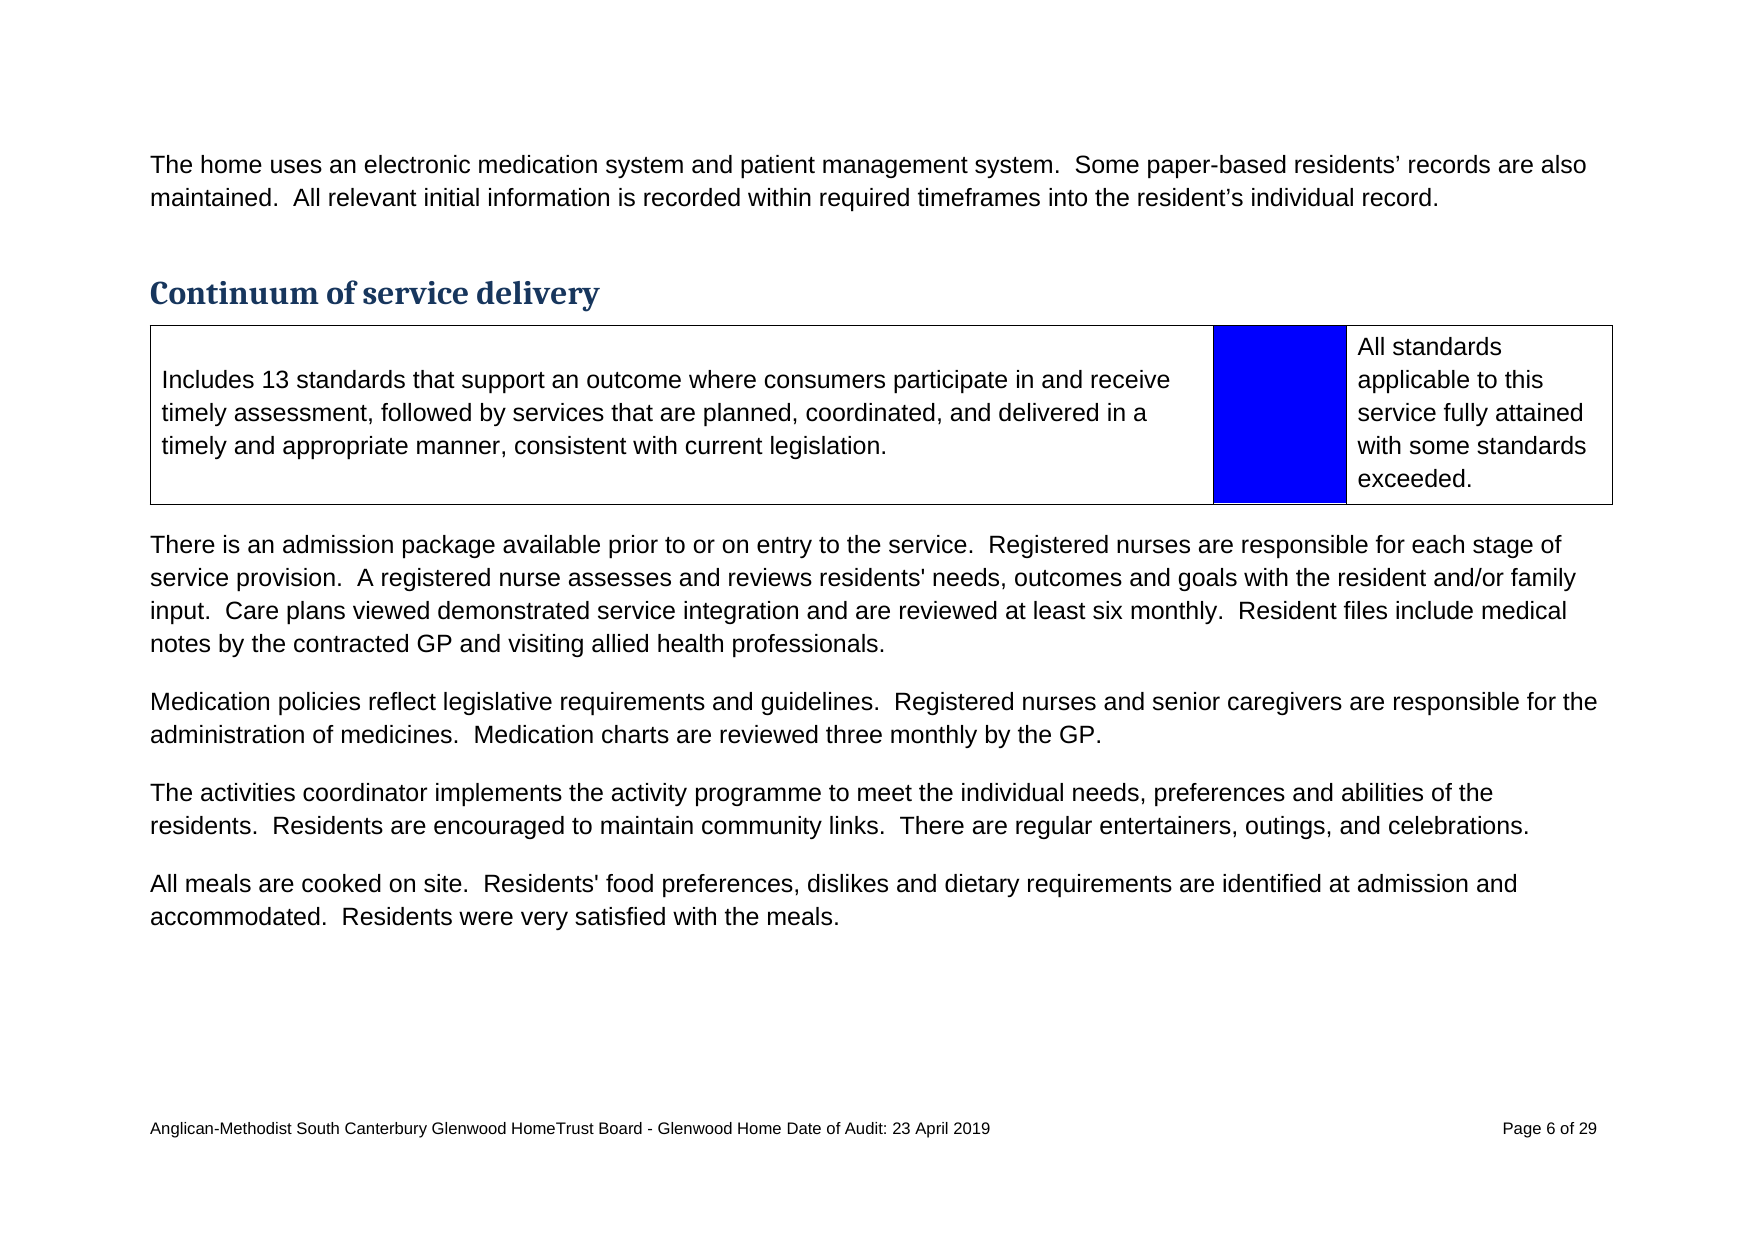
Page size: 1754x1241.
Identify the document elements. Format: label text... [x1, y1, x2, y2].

table_header Includes 13 standards that support an outcome where consumers participate in and receive timely assessment, followed by services that are planned, coordinated, and delivered in a timely and appropriate manner, consistent with current legislation. [151, 326, 1213, 503]
text The home uses an electronic medication system and patient management system. Some paper-based residents’ records are also maintained. All relevant initial information is recorded within required timeframes into the resident’s individual record. [150, 150, 1604, 212]
table_header All standards applicable to this service fully attained with some standards exceeded. [1347, 326, 1612, 503]
text Medication policies reflect legislative requirements and guidelines. Registered nurses and senior caregivers are responsible for the administration of medicines. Medication charts are reviewed three monthly by the GP. [150, 687, 1604, 748]
text All meals are cooked on site. Residents' food preferences, dislikes and dietary requirements are identified at admission and accommodated. Residents were very satisfied with the meals. [150, 869, 1604, 931]
subtitle Continuum of service delivery [150, 274, 1604, 312]
table_header [1214, 326, 1346, 503]
text There is an admission package available prior to or on entry to the service. Registered nurses are responsible for each stage of service provision. A registered nurse assesses and reviews residents' needs, outcomes and goals with the resident and/or family input. Care plans viewed demonstrated service integration and are reviewed at least six monthly. Resident files include medical notes by the contracted GP and visiting allied health professionals. [150, 529, 1604, 657]
text The activities coordinator implements the activity programme to meet the individual needs, preferences and abilities of the residents. Residents are encouraged to maintain community links. There are regular entertainers, outings, and celebrations. [150, 778, 1604, 839]
